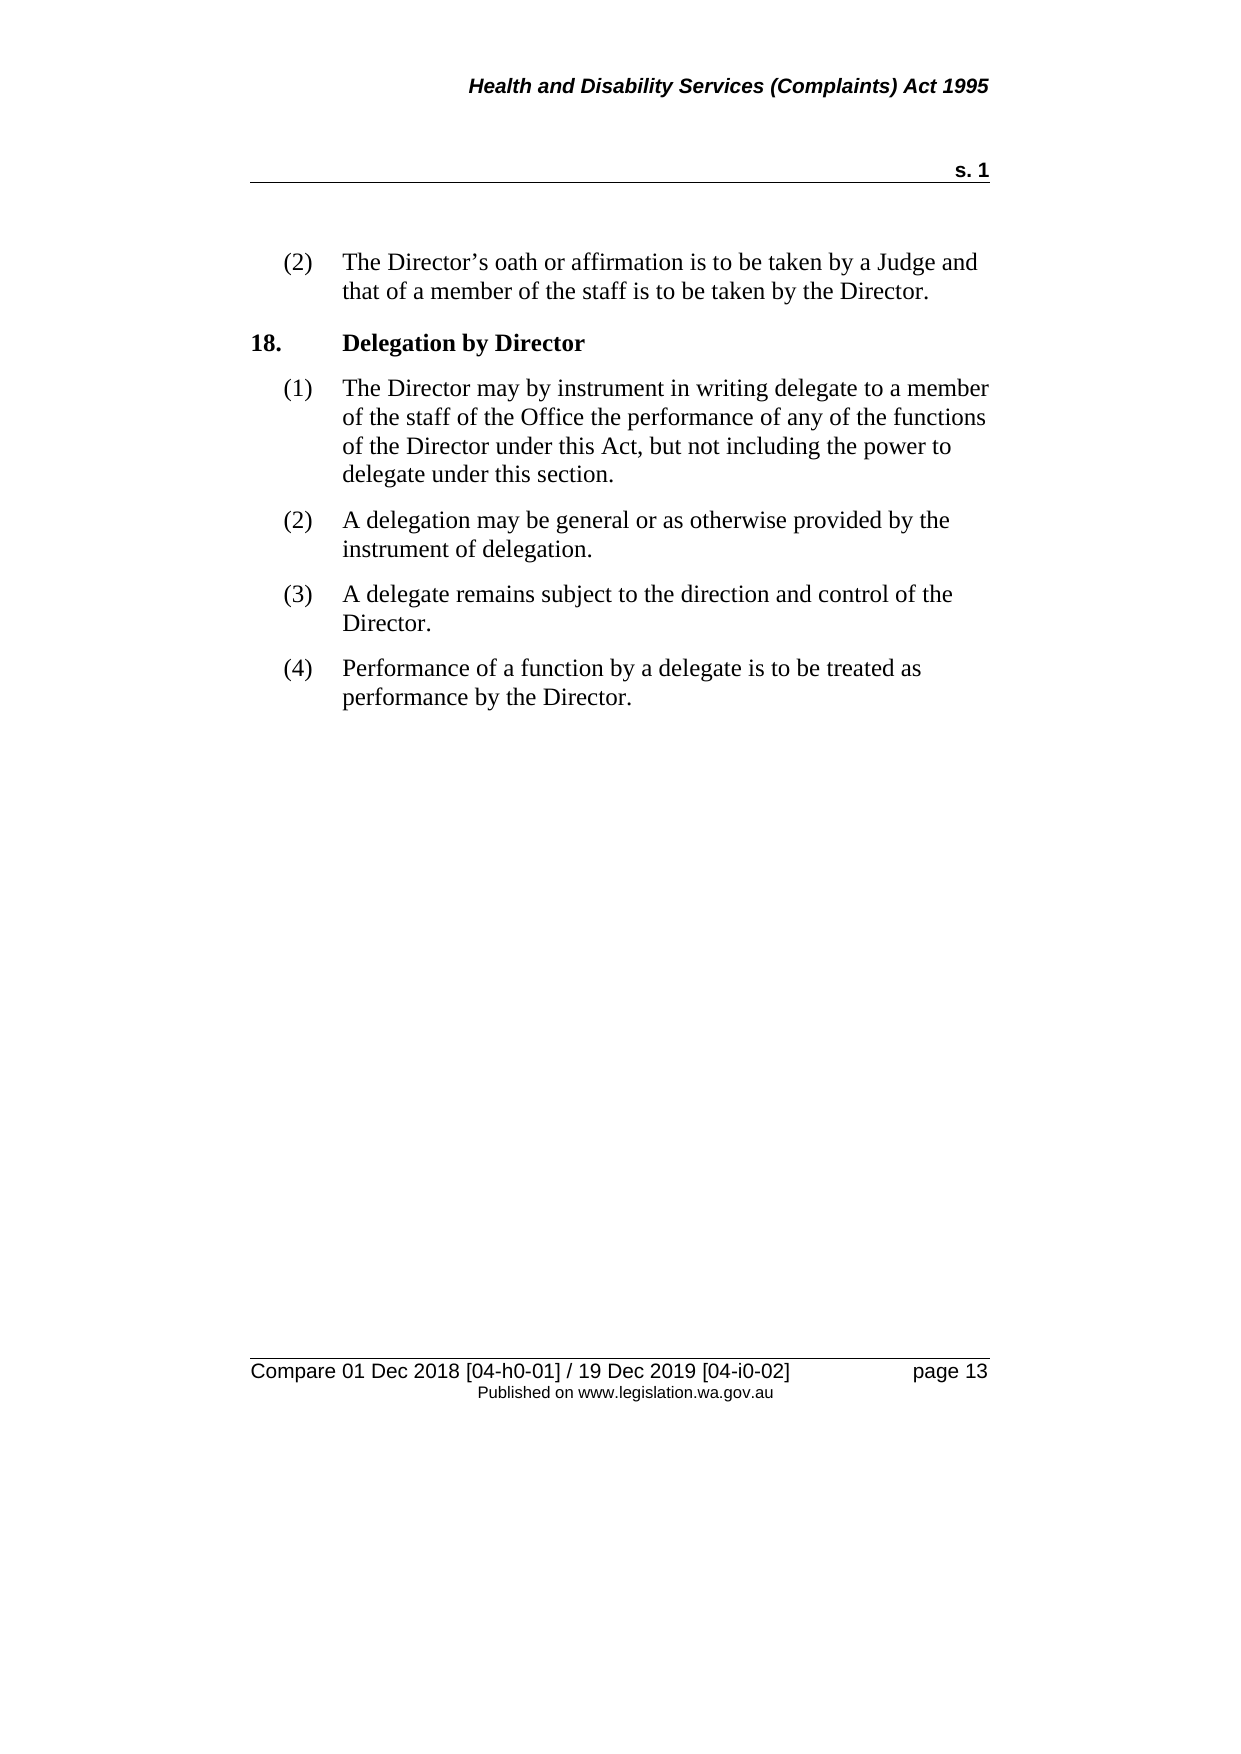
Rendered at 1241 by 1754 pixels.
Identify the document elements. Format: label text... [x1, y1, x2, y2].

text (4) Performance of a function by a delegate is to be treated as performance by the Director. [250, 653, 990, 711]
text (1) The Director may by instrument in writing delegate to a member of the staff of the Office the performance of any of the functions of the Director under this Act, but not including the power to delegate under this section. [250, 373, 990, 488]
text (2) The Director’s oath or affirmation is to be taken by a Judge and that of a member of the staff is to be taken by the Director. [250, 247, 990, 305]
text (3) A delegate remains subject to the direction and control of the Director. [250, 579, 990, 637]
subtitle 18. Delegation by Director [250, 328, 990, 357]
text (2) A delegation may be general or as otherwise provided by the instrument of delegation. [250, 505, 990, 562]
